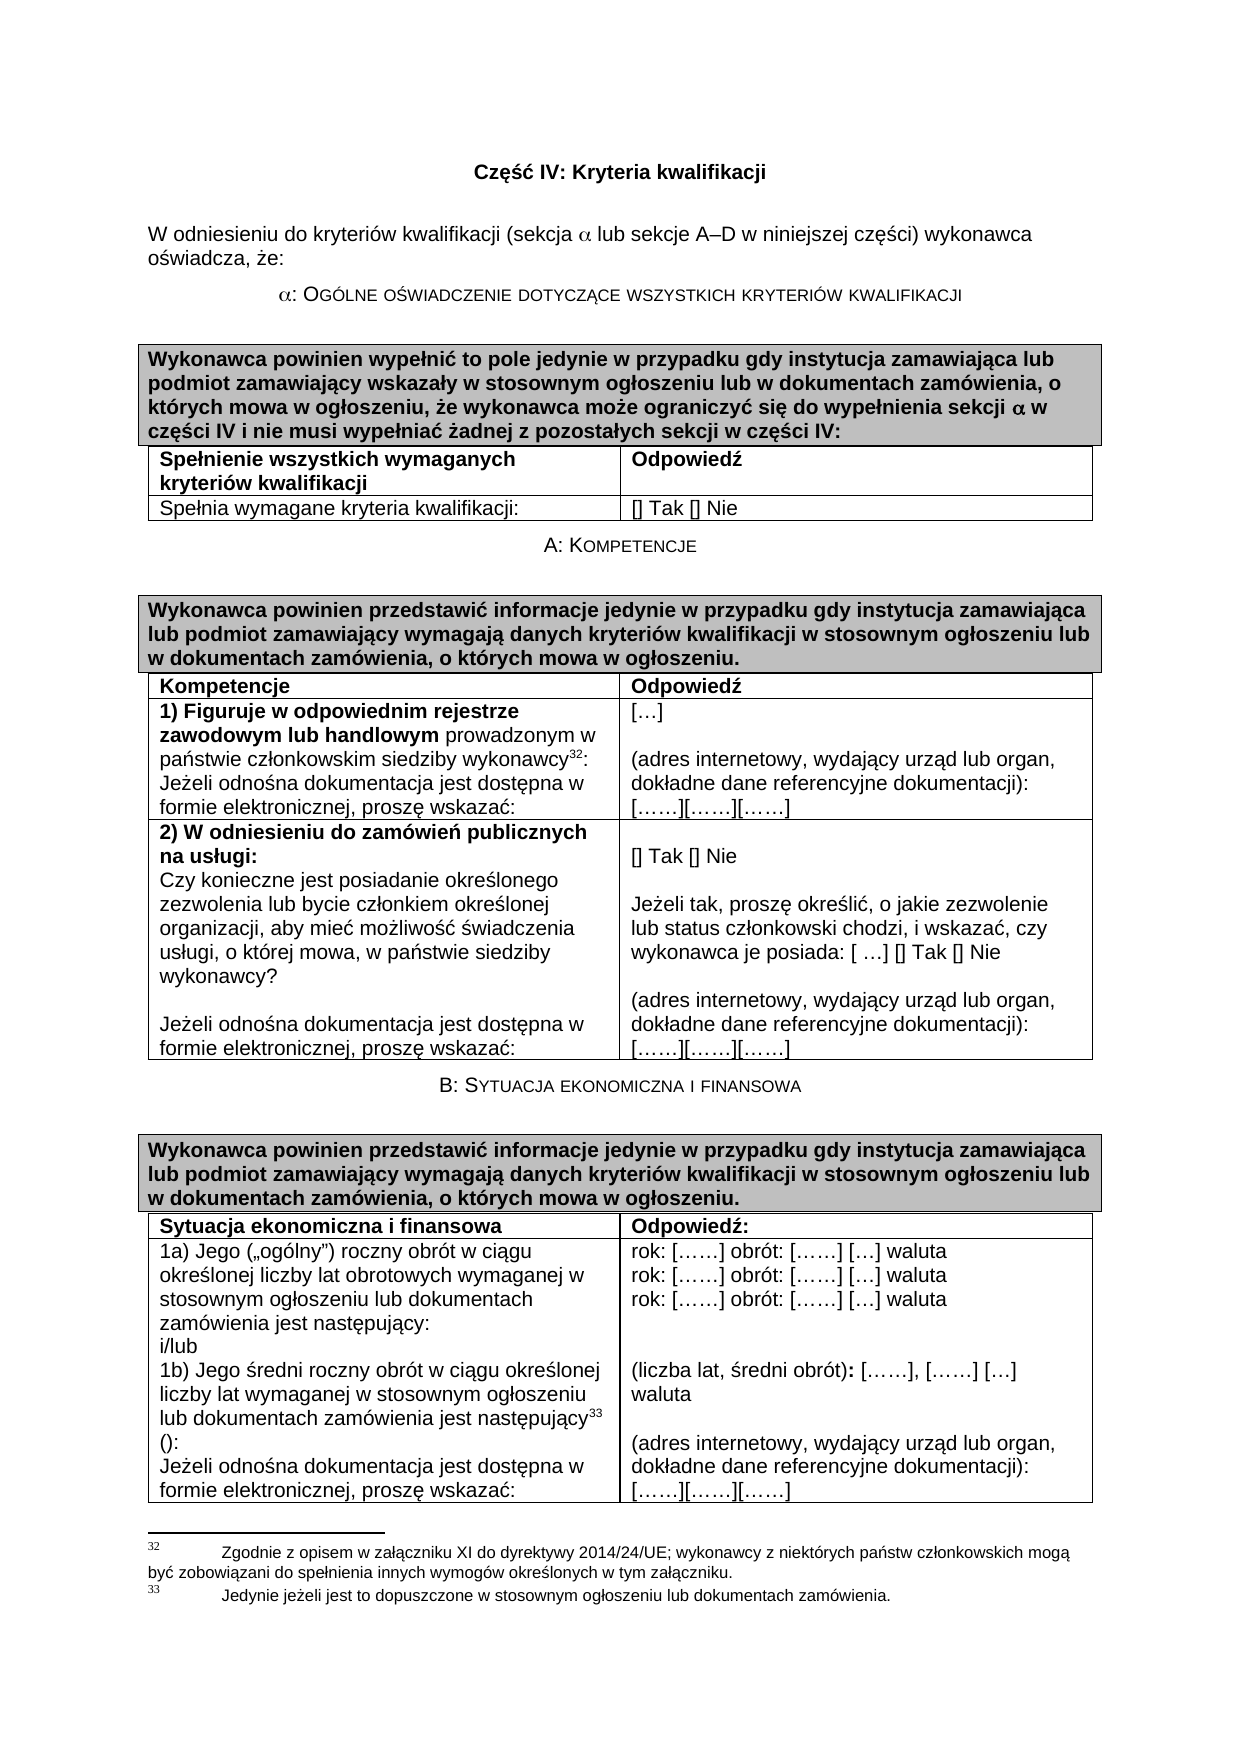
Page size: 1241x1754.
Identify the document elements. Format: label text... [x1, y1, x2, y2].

table_cell [] Tak [] Nie [621, 496, 1092, 520]
title B: Sytuacja ekonomiczna i finansowa [148, 1073, 1093, 1097]
table_header Odpowiedź [621, 447, 1092, 495]
table_cell […] (adres internetowy, wydający urząd lub organ, dokładne dane referencyjne dokumentacji): [……][……][……] [620, 699, 1092, 819]
text Wykonawca powinien przedstawić informacje jedynie w przypadku gdy instytucja zamawiająca lub podmiot zamawiający wymagają danych kryteriów kwalifikacji w stosownym ogłoszeniu lub w dokumentach zamówienia, o których mowa w ogłoszeniu. [139, 1135, 1101, 1211]
table_header Spełnienie wszystkich wymaganych kryteriów kwalifikacji [149, 447, 620, 495]
table_cell 2) W odniesieniu do zamówień publicznych na usługi: Czy konieczne jest posiadanie określonego zezwolenia lub bycie członkiem określonej organizacji, aby mieć możliwość świadczenia usługi, o której mowa, w państwie siedziby wykonawcy? Jeżeli odnośna dokumentacja jest dostępna w formie elektronicznej, proszę wskazać: [149, 820, 619, 1059]
text Wykonawca powinien przedstawić informacje jedynie w przypadku gdy instytucja zamawiająca lub podmiot zamawiający wymagają danych kryteriów kwalifikacji w stosownym ogłoszeniu lub w dokumentach zamówienia, o których mowa w ogłoszeniu. [139, 596, 1101, 672]
table_cell Spełnia wymagane kryteria kwalifikacji: [149, 496, 620, 520]
table_header Kompetencje [149, 674, 619, 698]
title A: Kompetencje [148, 533, 1093, 557]
table_cell 1a) Jego („ogólny”) roczny obrót w ciągu określonej liczby lat obrotowych wymaganej w stosownym ogłoszeniu lub dokumentach zamówienia jest następujący: i/lub 1b) Jego średni roczny obrót w ciągu określonej liczby lat wymaganej w stosownym ogłoszeniu lub dokumentach zamówienia jest następujący (): Jeżeli odnośna dokumentacja jest dostępna w formie elektronicznej, proszę wskazać: [149, 1239, 619, 1502]
text Wykonawca powinien wypełnić to pole jedynie w przypadku gdy instytucja zamawiająca lub podmiot zamawiający wskazały w stosownym ogłoszeniu lub w dokumentach zamówienia, o których mowa w ogłoszeniu, że wykonawca może ograniczyć się do wypełnienia sekcji w części IV i nie musi wypełniać żadnej z pozostałych sekcji w części IV: [139, 345, 1101, 445]
title Część IV: Kryteria kwalifikacji [148, 160, 1093, 184]
text W odniesieniu do kryteriów kwalifikacji (sekcja lub sekcje A–D w niniejszej części) wykonawca oświadcza, że: [148, 222, 1093, 269]
table_header Odpowiedź: [621, 1214, 1092, 1237]
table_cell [621, 1239, 1092, 1502]
table_cell 1) Figuruje w odpowiednim rejestrze zawodowym lub handlowym prowadzonym w państwie członkowskim siedziby wykonawcy: Jeżeli odnośna dokumentacja jest dostępna w formie elektronicznej, proszę wskazać: [149, 699, 619, 819]
title : Ogólne oświadczenie dotyczące wszystkich kryteriów kwalifikacji [148, 282, 1093, 306]
table_header Odpowiedź [620, 674, 1092, 698]
table_header Sytuacja ekonomiczna i finansowa [149, 1214, 619, 1237]
table_cell [] Tak [] Nie Jeżeli tak, proszę określić, o jakie zezwolenie lub status członkowski chodzi, i wskazać, czy wykonawca je posiada: [ …] [] Tak [] Nie (adres internetowy, wydający urząd lub organ, dokładne dane referencyjne dokumentacji): [……][……][……] [620, 820, 1092, 1059]
